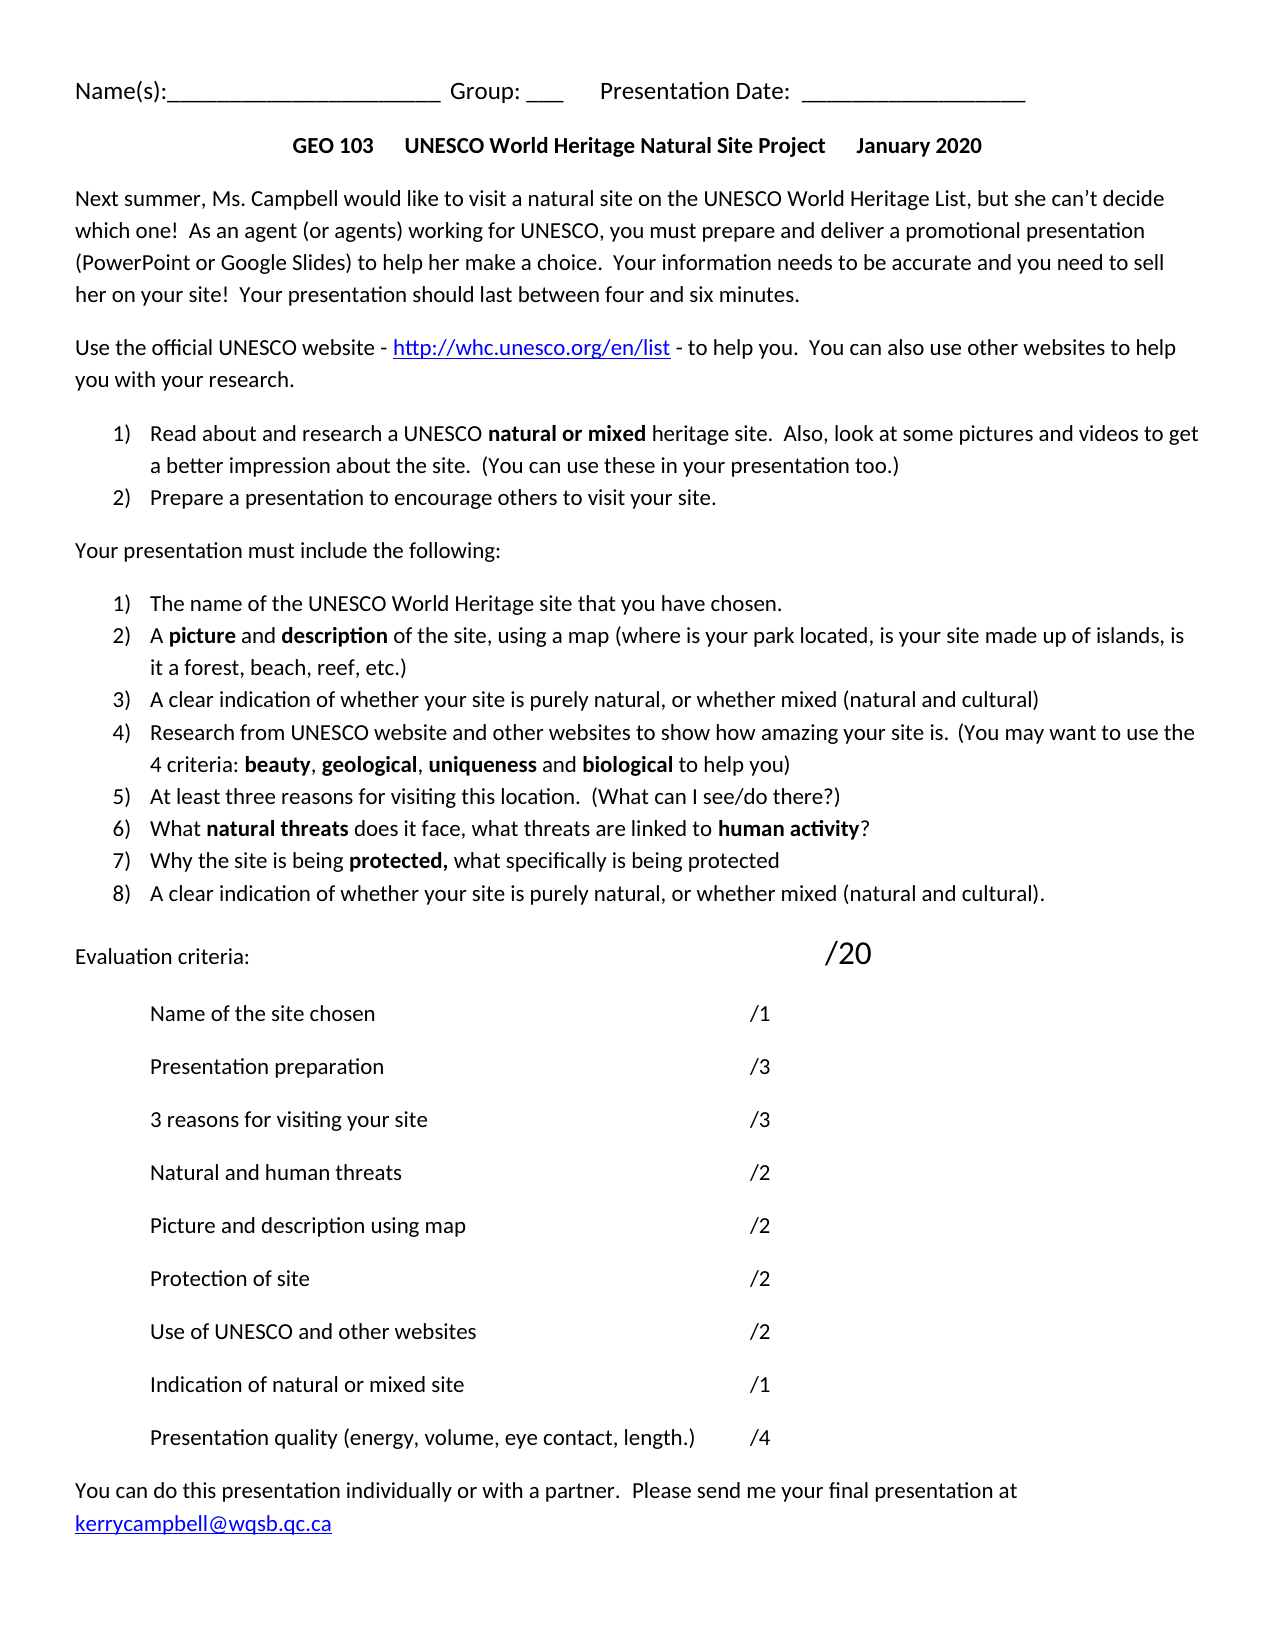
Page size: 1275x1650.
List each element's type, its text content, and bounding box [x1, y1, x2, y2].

text Natural and human threats /2 [75, 1158, 1200, 1186]
list Read about and research a UNESCO natural or mixed heritage site. Also, look at some pictures and videos to get a better impression about the site. (You can use these in your presentation too.) [112, 419, 1200, 479]
text Evaluation criteria: /20 [75, 932, 1200, 972]
list A picture and description of the site, using a map (where is your park located, is your site made up of islands, is it a forest, beach, reef, etc.) [112, 621, 1200, 681]
text Your presentation must include the following: [75, 536, 1200, 564]
text Name(s):______________________ Group: ___ Presentation Date: __________________ [75, 75, 1200, 106]
list At least three reasons for visiting this location. (What can I see/do there?) [112, 782, 1200, 810]
text Next summer, Ms. Campbell would like to visit a natural site on the UNESCO World Heritage List, but she can’t decide which one! As an agent (or agents) working for UNESCO, you must prepare and deliver a promotional presentation (PowerPoint or Google Slides) to help her make a choice. Your information needs to be accurate and you need to sell her on your site! Your presentation should last between four and six minutes. [75, 184, 1200, 308]
list Why the site is being protected, what specifically is being protected [112, 847, 1200, 874]
text 3 reasons for visiting your site /3 [75, 1105, 1200, 1133]
text Picture and description using map /2 [75, 1211, 1200, 1239]
text Indication of natural or mixed site /1 [75, 1371, 1200, 1398]
list A clear indication of whether your site is purely natural, or whether mixed (natural and cultural) [112, 686, 1200, 714]
text You can do this presentation individually or with a partner. Please send me your final presentation at kerrycampbell@wqsb.qc.ca [75, 1477, 1200, 1537]
list The name of the UNESCO World Heritage site that you have chosen. [112, 589, 1200, 617]
list Prepare a presentation to encourage others to visit your site. [112, 483, 1200, 511]
list What natural threats does it face, what threats are linked to human activity? [112, 814, 1200, 842]
text Presentation preparation /3 [75, 1052, 1200, 1080]
list A clear indication of whether your site is purely natural, or whether mixed (natural and cultural). [112, 879, 1200, 907]
text Use the official UNESCO website - http://whc.unesco.org/en/list - to help you. You can also use other websites to help you with your research. [75, 333, 1200, 394]
text GEO 103 UNESCO World Heritage Natural Site Project January 2020 [75, 131, 1200, 159]
text Protection of site /2 [75, 1264, 1200, 1292]
text Presentation quality (energy, volume, eye contact, length.) /4 [75, 1423, 1200, 1452]
text Use of UNESCO and other websites /2 [75, 1317, 1200, 1346]
text Name of the site chosen /1 [75, 999, 1200, 1027]
list Research from UNESCO website and other websites to show how amazing your site is. (You may want to use the 4 criteria: beauty, geological, uniqueness and biological to help you) [112, 718, 1200, 778]
